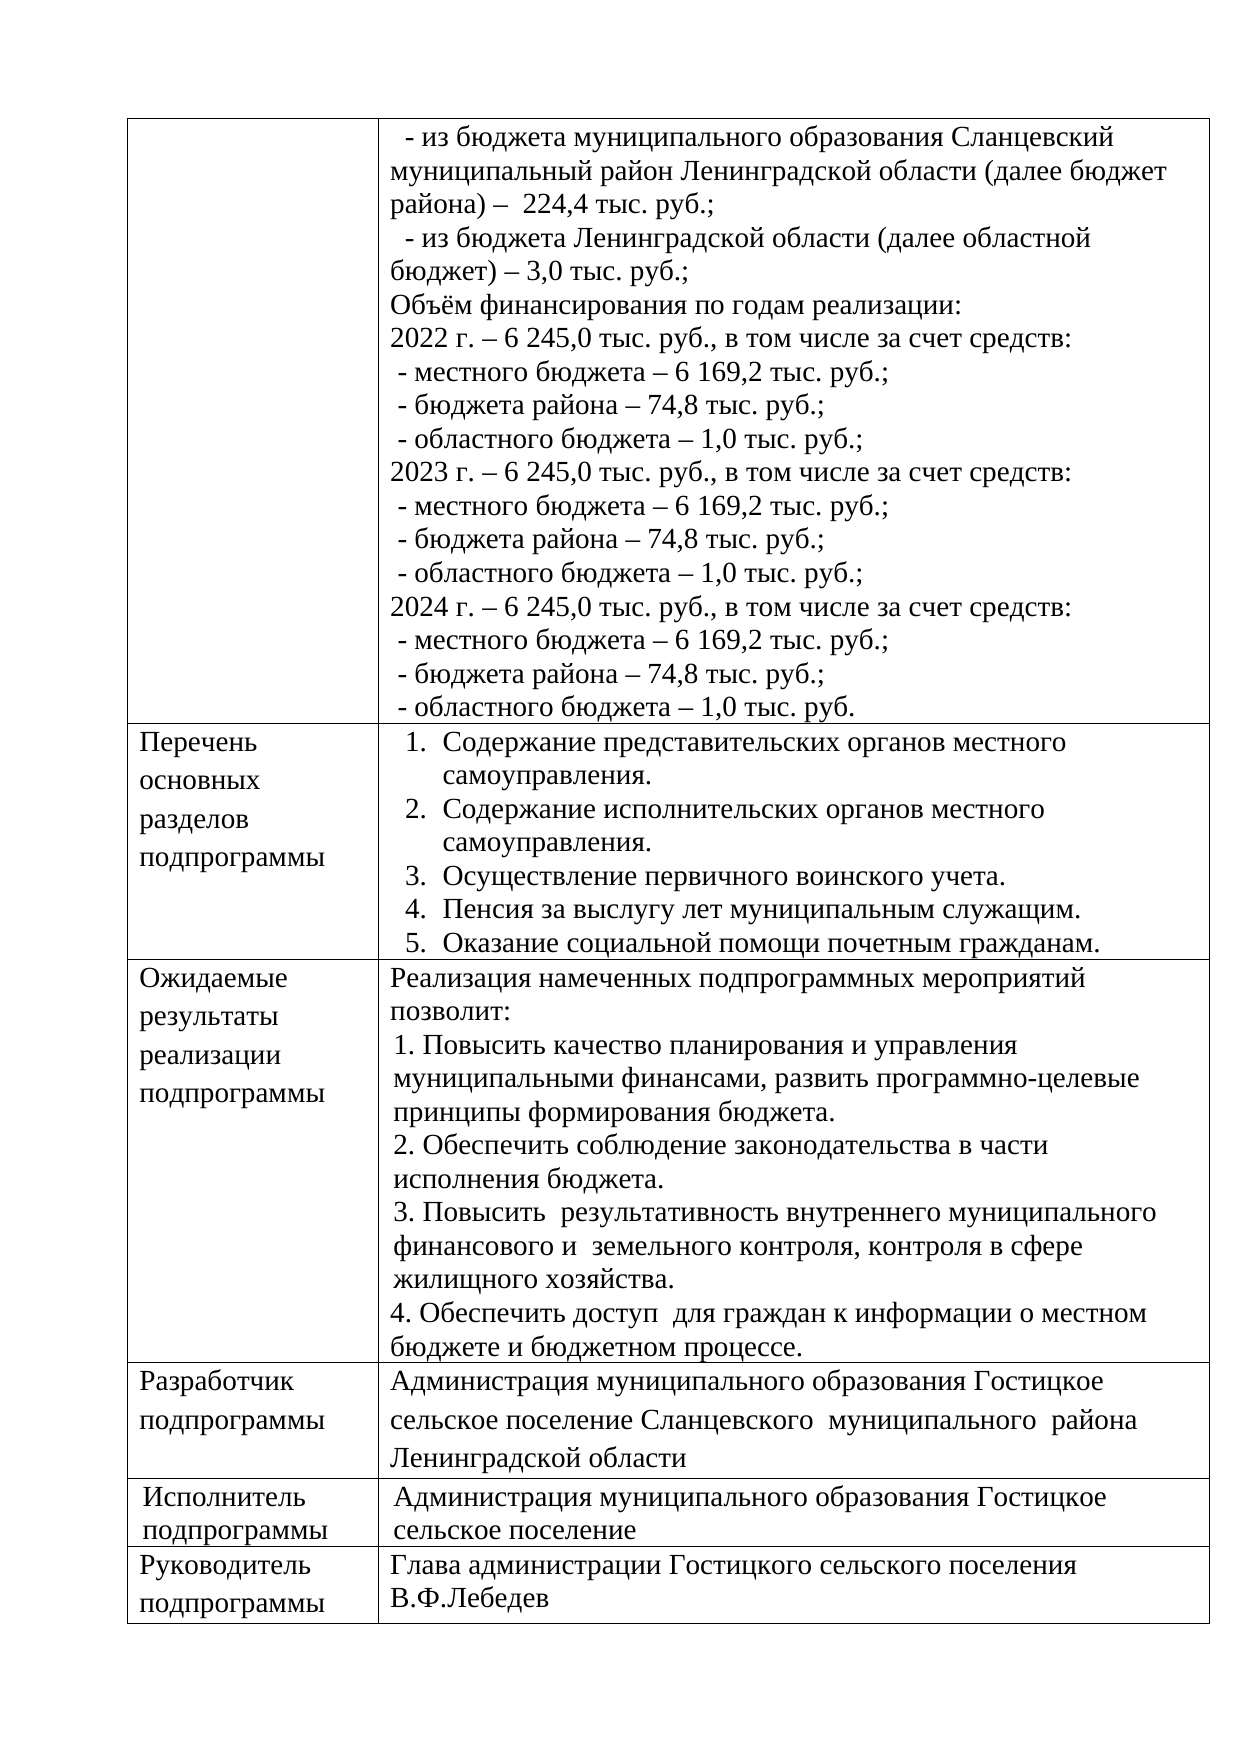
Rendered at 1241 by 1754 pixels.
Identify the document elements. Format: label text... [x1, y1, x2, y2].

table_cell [128, 119, 378, 723]
table_cell Реализация намеченных подпрограммных мероприятий позволит: 1. Повысить качество планирования и управления муниципальными финансами, развить программно-целевые принципы формирования бюджета. 2. Обеспечить соблюдение законодательства в части исполнения бюджета. 3. Повысить результативность внутреннего муниципального финансового и земельного контроля, контроля в сфере жилищного хозяйства. 4. Обеспечить доступ для граждан к информации о местном бюджете и бюджетном процессе. [379, 960, 1209, 1362]
table_cell Глава администрации Гостицкого сельского поселения В.Ф.Лебедев [379, 1547, 1209, 1623]
table_cell Исполнитель подпрограммы [128, 1479, 378, 1546]
table_cell Перечень основных разделов подпрограммы [128, 724, 378, 959]
table_cell Содержание представительских органов местного самоуправления. Содержание исполнительских органов местного самоуправления. Осуществление первичного воинского учета. Пенсия за выслугу лет муниципальным служащим. Оказание социальной помощи почетным гражданам. [379, 724, 1209, 959]
table_cell Разработчик подпрограммы [128, 1363, 378, 1478]
table_cell Администрация муниципального образования Гостицкое сельское поселение Сланцевского муниципального района Ленинградской области [379, 1363, 1209, 1478]
table_cell Ожидаемые результаты реализации подпрограммы [128, 960, 378, 1362]
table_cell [379, 119, 1209, 723]
table_cell Администрация муниципального образования Гостицкое сельское поселение [379, 1479, 1209, 1546]
table_cell Руководитель подпрограммы [128, 1547, 378, 1623]
